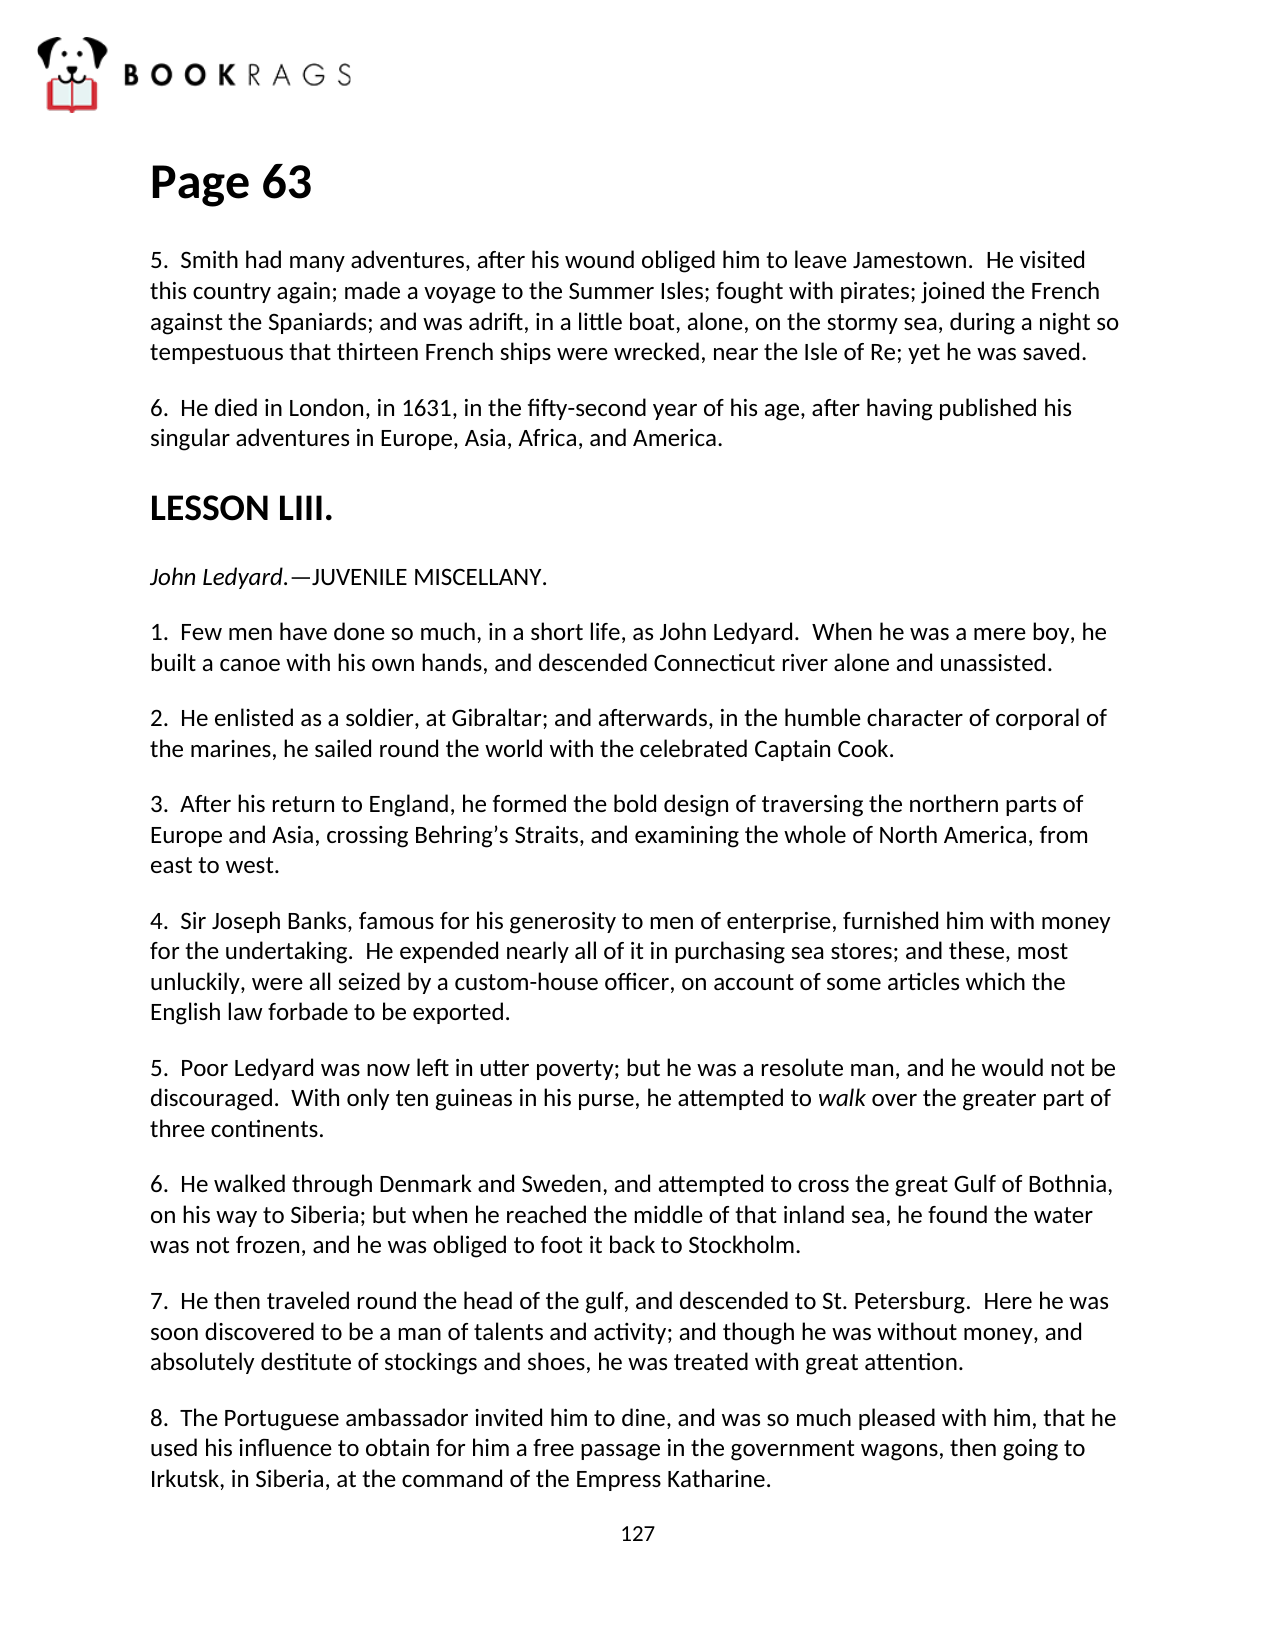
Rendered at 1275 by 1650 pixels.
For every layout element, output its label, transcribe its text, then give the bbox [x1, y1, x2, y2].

text John Ledyard.—­JUVENILE MISCELLANY. [150, 561, 1125, 591]
picture [37, 37, 351, 113]
text 5. Poor Ledyard was now left in utter poverty; but he was a resolute man, and he would not be discouraged. With only ten guineas in his purse, he attempted to walk over the greater part of three continents. [150, 1052, 1125, 1144]
text 3. After his return to England, he formed the bold design of traversing the northern parts of Europe and Asia, crossing Behring’s Straits, and examining the whole of North America, from east to west. [150, 788, 1125, 880]
text LESSON LIII. [150, 484, 1125, 530]
text 2. He enlisted as a soldier, at Gibraltar; and afterwards, in the humble character of corporal of the marines, he sailed round the world with the celebrated Captain Cook. [150, 702, 1125, 763]
text 1. Few men have done so much, in a short life, as John Ledyard. When he was a mere boy, he built a canoe with his own hands, and descended Connecticut river alone and unassisted. [150, 616, 1125, 677]
text 4. Sir Joseph Banks, famous for his generosity to men of enterprise, furnished him with money for the undertaking. He expended nearly all of it in purchasing sea stores; and these, most unluckily, were all seized by a custom-house officer, on account of some articles which the English law forbade to be exported. [150, 905, 1125, 1027]
text Page 63 [150, 150, 1125, 211]
text 6. He died in London, in 1631, in the fifty-second year of his age, after having published his singular adventures in Europe, Asia, Africa, and America. [150, 392, 1125, 453]
text 5. Smith had many adventures, after his wound obliged him to leave Jamestown. He visited this country again; made a voyage to the Summer Isles; fought with pirates; joined the French against the Spaniards; and was adrift, in a little boat, alone, on the stormy sea, during a night so tempestuous that thirteen French ships were wrecked, near the Isle of Re; yet he was saved. [150, 244, 1125, 367]
text 8. The Portuguese ambassador invited him to dine, and was so much pleased with him, that he used his influence to obtain for him a free passage in the government wagons, then going to Irkutsk, in Siberia, at the command of the Empress Katharine. [150, 1402, 1125, 1493]
text 7. He then traveled round the head of the gulf, and descended to St. Petersburg. Here he was soon discovered to be a man of talents and activity; and though he was without money, and absolutely destitute of stockings and shoes, he was treated with great attention. [150, 1285, 1125, 1377]
text 6. He walked through Denmark and Sweden, and attempted to cross the great Gulf of Bothnia, on his way to Siberia; but when he reached the middle of that inland sea, he found the water was not frozen, and he was obliged to foot it back to Stockholm. [150, 1169, 1125, 1260]
